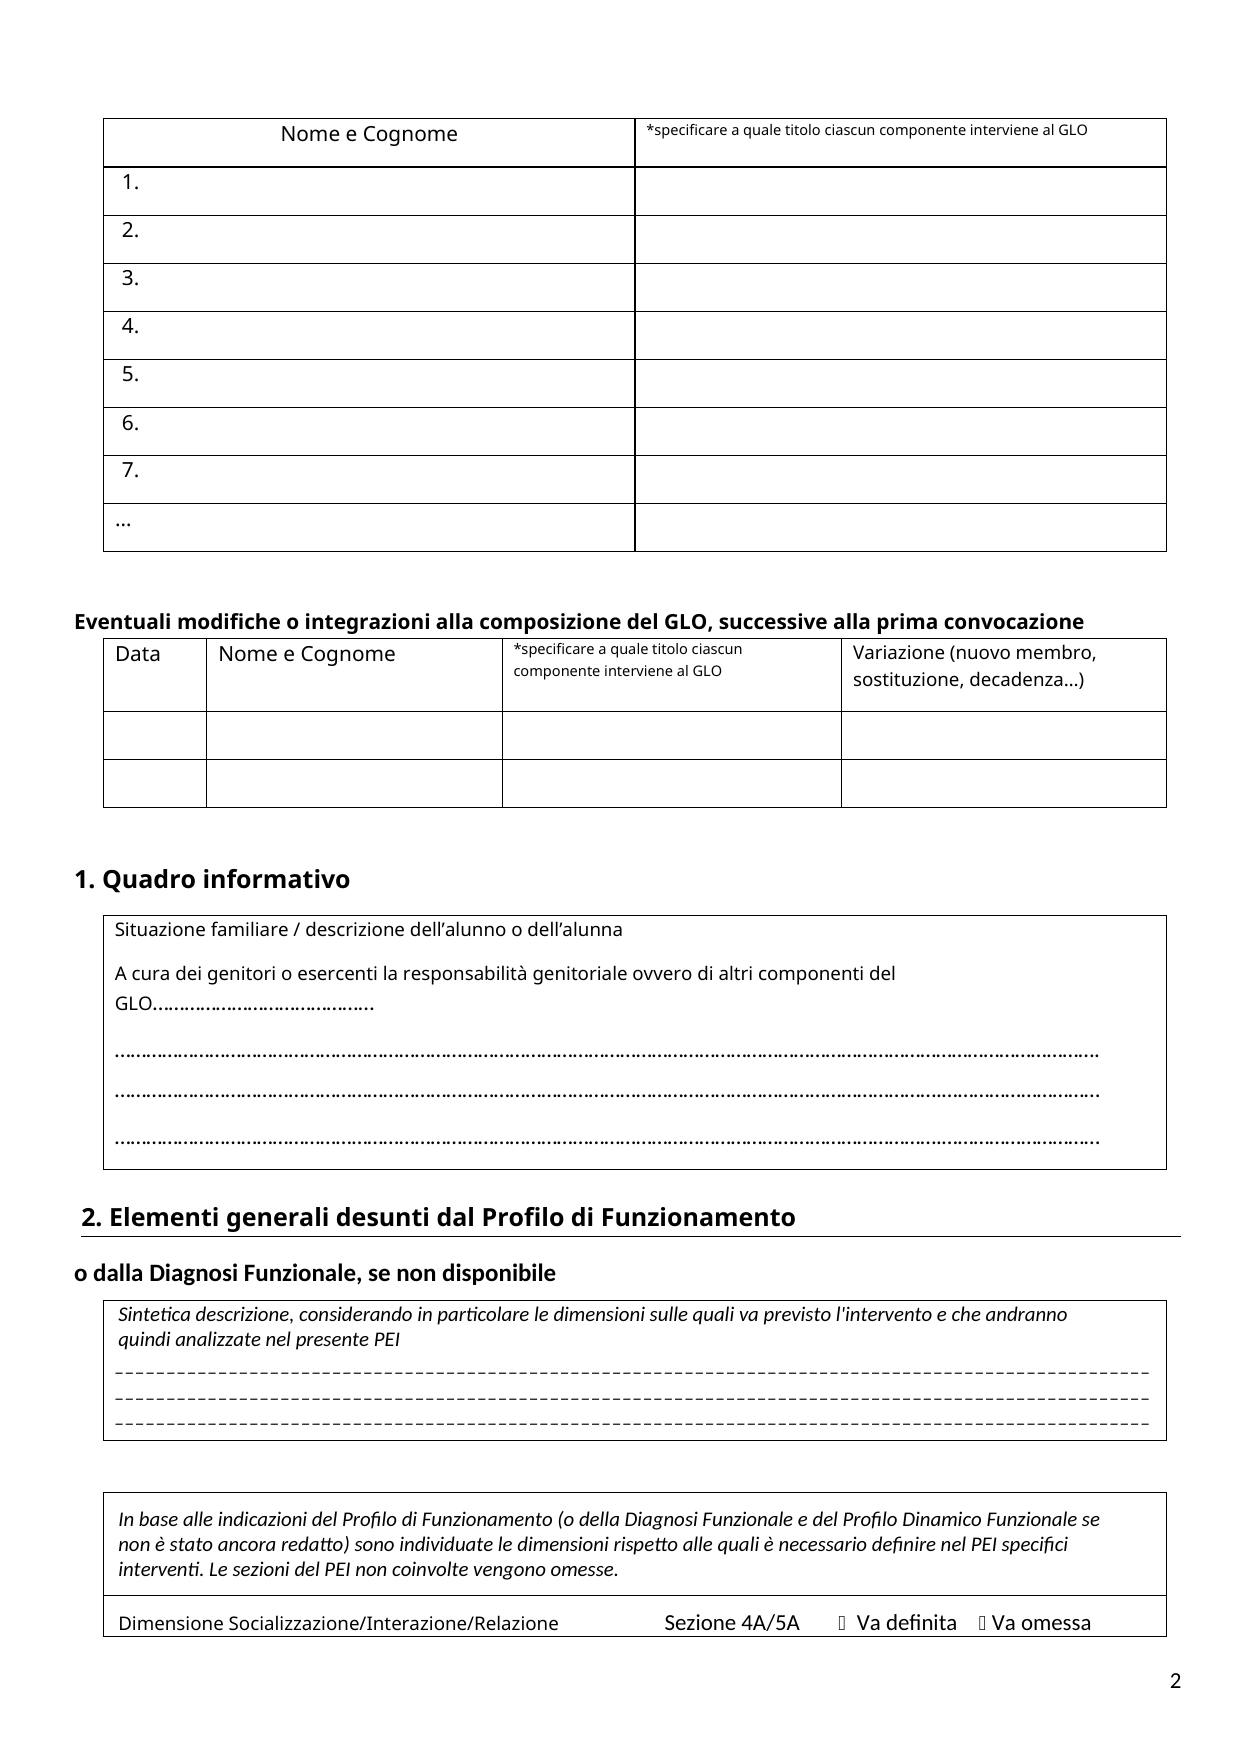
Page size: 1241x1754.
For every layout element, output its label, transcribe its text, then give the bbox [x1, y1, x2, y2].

table_cell [636, 264, 1166, 311]
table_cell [104, 1596, 1166, 1636]
table_header Variazione (nuovo membro, sostituzione, decadenza…) [842, 639, 1166, 711]
table_cell [842, 712, 1166, 759]
table_cell [207, 712, 502, 759]
table_cell [636, 312, 1166, 358]
table_header Nome e Cognome [104, 119, 634, 166]
table_cell [104, 264, 634, 311]
table_cell [104, 408, 634, 454]
table_cell [104, 216, 634, 262]
table_cell [636, 360, 1166, 407]
table_cell [104, 168, 634, 214]
table_header In base alle indicazioni del Profilo di Funzionamento (o della Diagnosi Funzionale e del Profilo Dinamico Funzionale se non è stato ancora redatto) sono individuate le dimensioni rispetto alle quali è necessario definire nel PEI specifici interventi. Le sezioni del PEI non coinvolte vengono omesse. [104, 1493, 1166, 1594]
text Eventuali modifiche o integrazioni alla composizione del GLO, successive alla prima convocazione [74, 607, 1181, 636]
table_header Data [104, 639, 206, 711]
text 1. Quadro informativo [74, 861, 1181, 896]
table_cell [104, 312, 634, 358]
table_cell [636, 408, 1166, 454]
table_header Nome e Cognome [207, 639, 502, 711]
table_cell [207, 760, 502, 807]
table_cell [636, 168, 1166, 214]
table_header Situazione familiare / descrizione dell’alunno o dell’alunna A cura dei genitori o esercenti la responsabilità genitoriale ovvero di altri componenti del GLO…………………………………… ……………………………………………………………………………………………………………………………………………………………………. ………………………………………………………………………………………………………………………………………….………………………… ………………………………………………………………………………………………………………………………………….………………………… [104, 916, 1166, 1169]
table_cell … [104, 504, 634, 551]
table_cell [104, 760, 206, 807]
table_header Sintetica descrizione, considerando in particolare le dimensioni sulle quali va previsto l'intervento e che andranno quindi analizzate nel presente PEI ____________________________________________________________________________________________________________________________________________________________________________________________________________________________________________________________________________________________________________ [104, 1301, 1166, 1440]
table_cell [636, 456, 1166, 503]
table_cell [104, 456, 634, 503]
table_cell [636, 504, 1166, 551]
table_cell [636, 216, 1166, 262]
table_cell [503, 760, 841, 807]
table_cell [842, 760, 1166, 807]
subtitle 2. Elementi generali desunti dal Profilo di Funzionamento [81, 1200, 1181, 1236]
table_header *specificare a quale titolo ciascun componente interviene al GLO [503, 639, 841, 711]
table_header *specificare a quale titolo ciascun componente interviene al GLO [636, 119, 1166, 166]
table_cell [104, 712, 206, 759]
table_cell [503, 712, 841, 759]
text o dalla Diagnosi Funzionale, se non disponibile [74, 1257, 1181, 1287]
table_cell [104, 360, 634, 407]
